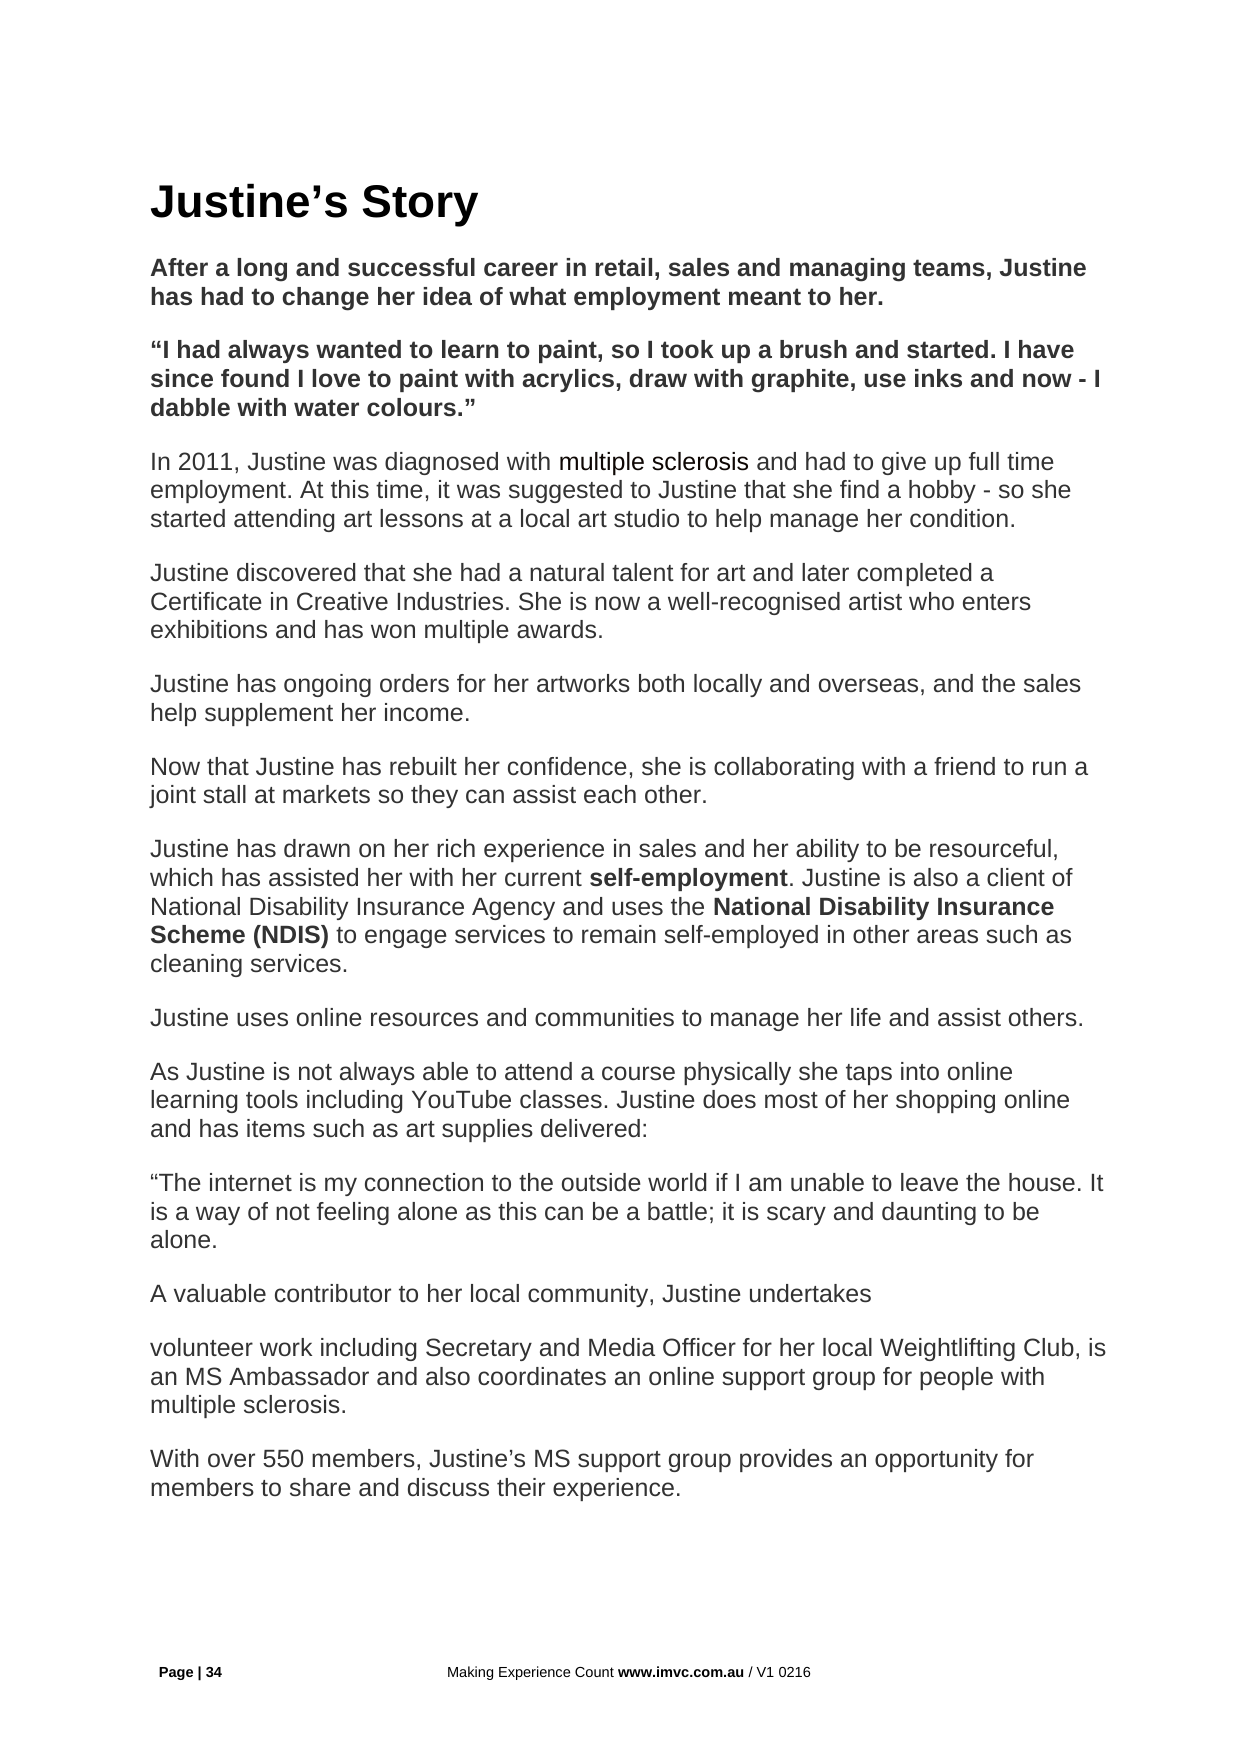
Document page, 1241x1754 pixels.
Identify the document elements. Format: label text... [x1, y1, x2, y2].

text Justine discovered that she had a natural talent for art and later completed a Certificate in Creative Industries. She is now a well-recognised artist who enters exhibitions and has won multiple awards. [150, 558, 1107, 644]
text A valuable contributor to her local community, Justine undertakes [150, 1279, 1107, 1308]
text Justine uses online resources and communities to manage her life and assist others. [150, 1003, 1107, 1031]
text “The internet is my connection to the outside world if I am unable to leave the house. It is a way of not feeling alone as this can be a battle; it is scary and daunting to be alone. [150, 1168, 1107, 1254]
subtitle Justine’s Story [150, 175, 1107, 228]
text Now that Justine has rebuilt her confidence, she is collaborating with a friend to run a joint stall at markets so they can assist each other. [150, 751, 1107, 809]
text volunteer work including Secretary and Media Officer for her local Weightlifting Club, is an MS Ambassador and also coordinates an online support group for people with multiple sclerosis. [150, 1333, 1107, 1419]
text In 2011, Justine was diagnosed with multiple sclerosis and had to give up full time employment. At this time, it was suggested to Justine that she find a hobby - so she started attending art lessons at a local art studio to help manage her condition. [150, 446, 1107, 533]
text After a long and successful career in retail, sales and managing teams, Justine has had to change her idea of what employment meant to her. [150, 253, 1107, 310]
text With over 550 members, Justine’s MS support group provides an opportunity for members to share and discuss their experience. [150, 1444, 1107, 1501]
text Justine has drawn on her rich experience in sales and her ability to be resourceful, which has assisted her with her current self-employment. Justine is also a client of National Disability Insurance Agency and uses the National Disability Insurance Scheme (NDIS) to engage services to remain self-employed in other areas such as cleaning services. [150, 834, 1107, 978]
text “I had always wanted to learn to paint, so I took up a brush and started. I have since found I love to paint with acrylics, draw with graphite, use inks and now - I dabble with water colours.” [150, 335, 1107, 421]
text As Justine is not always able to attend a course physically she taps into online learning tools including YouTube classes. Justine does most of her shopping online and has items such as art supplies delivered: [150, 1056, 1107, 1143]
text Justine has ongoing orders for her artworks both locally and overseas, and the sales help supplement her income. [150, 669, 1107, 726]
